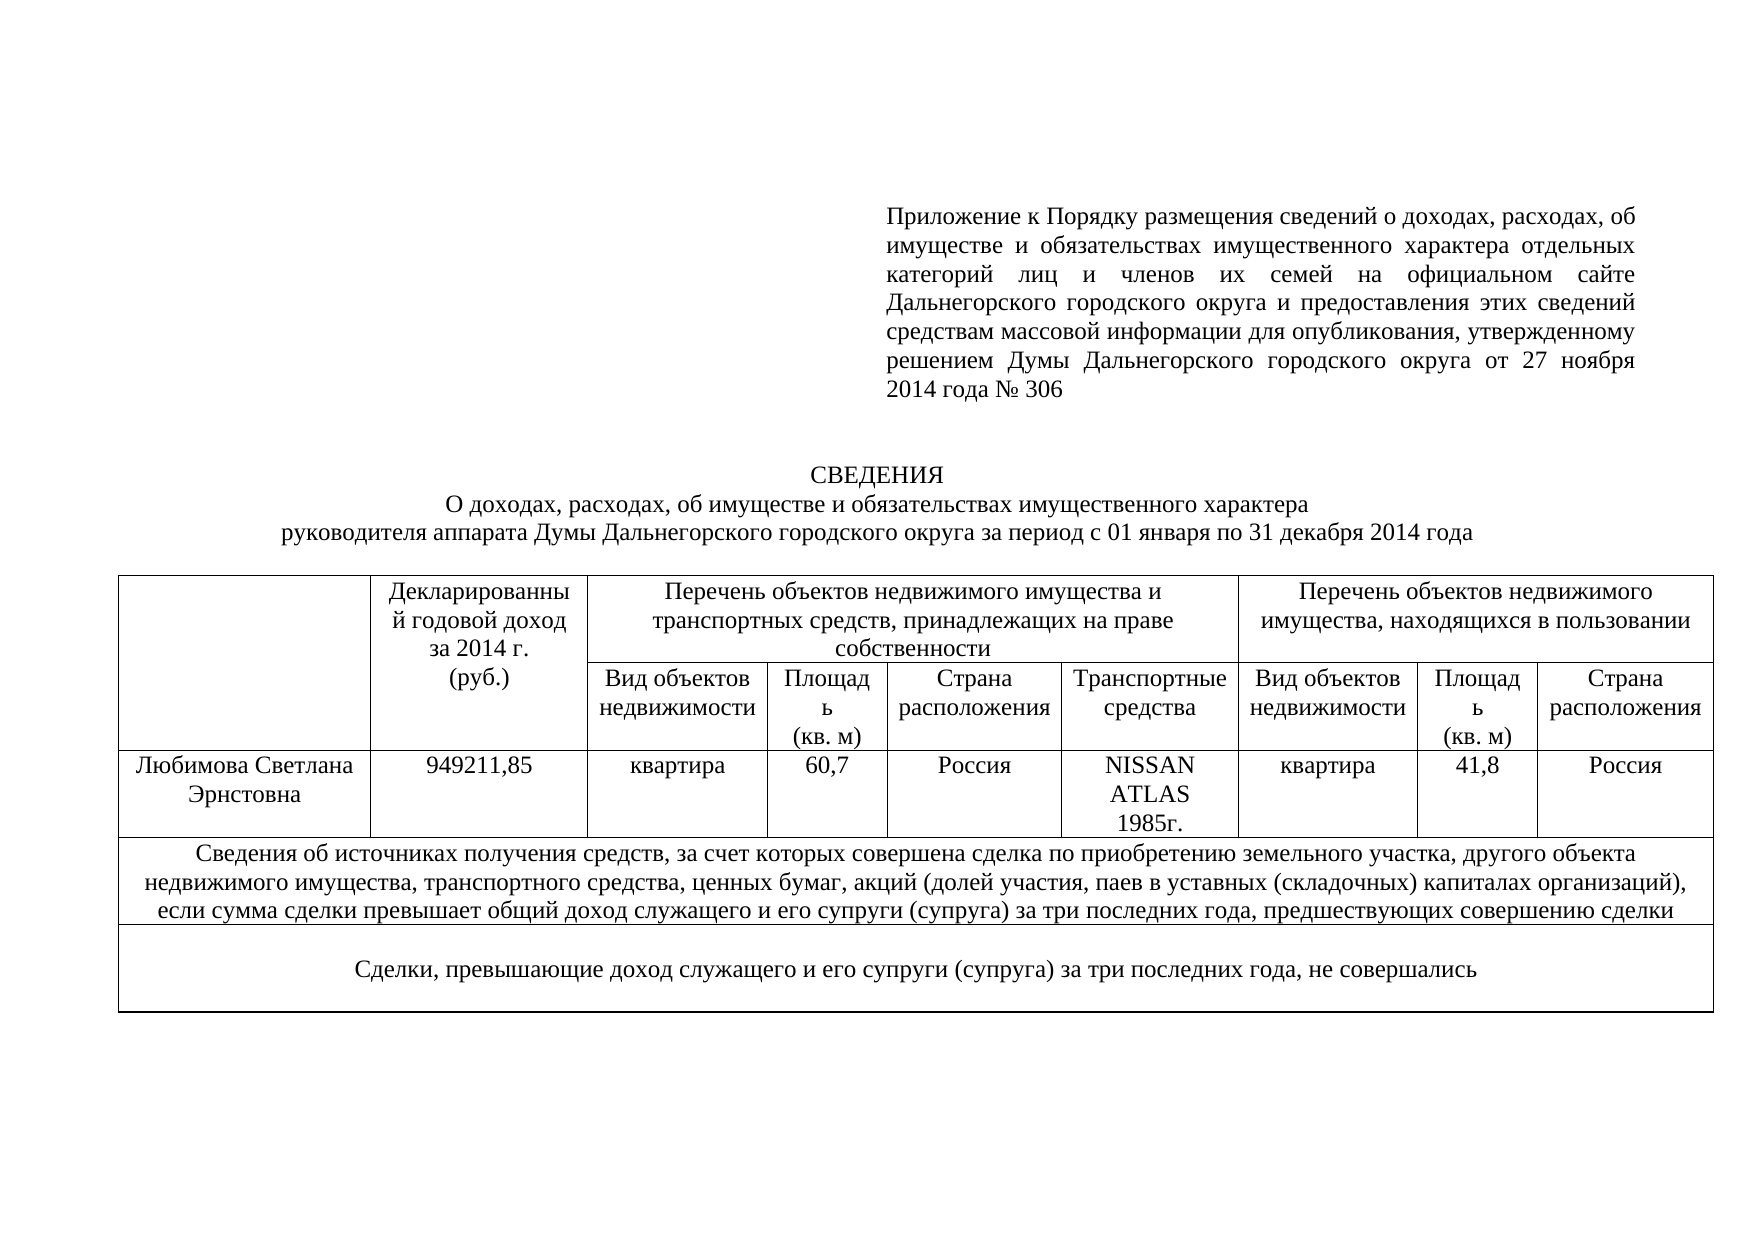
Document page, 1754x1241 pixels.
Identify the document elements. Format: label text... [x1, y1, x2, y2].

text О доходах, расходах, об имуществе и обязательствах имущественного характера [118, 489, 1636, 517]
table_cell Вид объектов недвижимости [1239, 663, 1417, 749]
text Приложение к Порядку размещения сведений о доходах, расходах, об имуществе и обязательствах имущественного характера отдельных категорий лиц и членов их семей на официальном сайте Дальнегорского городского округа и предоставления этих сведений средствам массовой информации для опубликования, утвержденному решением Думы Дальнегорского городского округа от 27 ноября 2014 года № 306 [886, 201, 1636, 402]
table_cell Сделки, превышающие доход служащего и его супруги (супруга) за три последних года, не совершались [119, 925, 1713, 1011]
table_cell Площадь (кв. м) [1418, 663, 1537, 749]
table_cell Площадь (кв. м) [768, 663, 887, 749]
table_cell Вид объектов недвижимости [588, 663, 767, 749]
table_header Перечень объектов недвижимого имущества, находящихся в пользовании [1239, 576, 1713, 662]
table_cell квартира [588, 751, 767, 837]
text СВЕДЕНИЯ [118, 460, 1636, 489]
table_cell Россия [1538, 751, 1713, 837]
table_cell 41,8 [1418, 751, 1537, 837]
table_header Перечень объектов недвижимого имущества и транспортных средств, принадлежащих на праве собственности [588, 576, 1238, 662]
table_cell Любимова Светлана Эрнстовна [119, 751, 370, 837]
table_cell Страна расположения [888, 663, 1061, 749]
table_cell Страна расположения [1538, 663, 1713, 749]
table_cell NISSAN ATLAS 1985г. [1062, 751, 1238, 837]
table_cell Транспортные средства [1062, 663, 1238, 749]
table_cell 949211,85 [371, 751, 587, 837]
table_cell Сведения об источниках получения средств, за счет которых совершена сделка по приобретению земельного участка, другого объекта недвижимого имущества, транспортного средства, ценных бумаг, акций (долей участия, паев в уставных (складочных) капиталах организаций), если сумма сделки превышает общий доход служащего и его супруги (супруга) за три последних года, предшествующих совершению сделки [119, 838, 1713, 924]
table_header [119, 576, 370, 749]
text руководителя аппарата Думы Дальнегорского городского округа за период с 01 января по 31 декабря 2014 года [118, 517, 1636, 546]
table_header Декларированный годовой доход за 2014 г. (руб.) [371, 576, 587, 749]
table_cell Россия [888, 751, 1061, 837]
table_cell квартира [1239, 751, 1417, 837]
table_cell 60,7 [768, 751, 887, 837]
